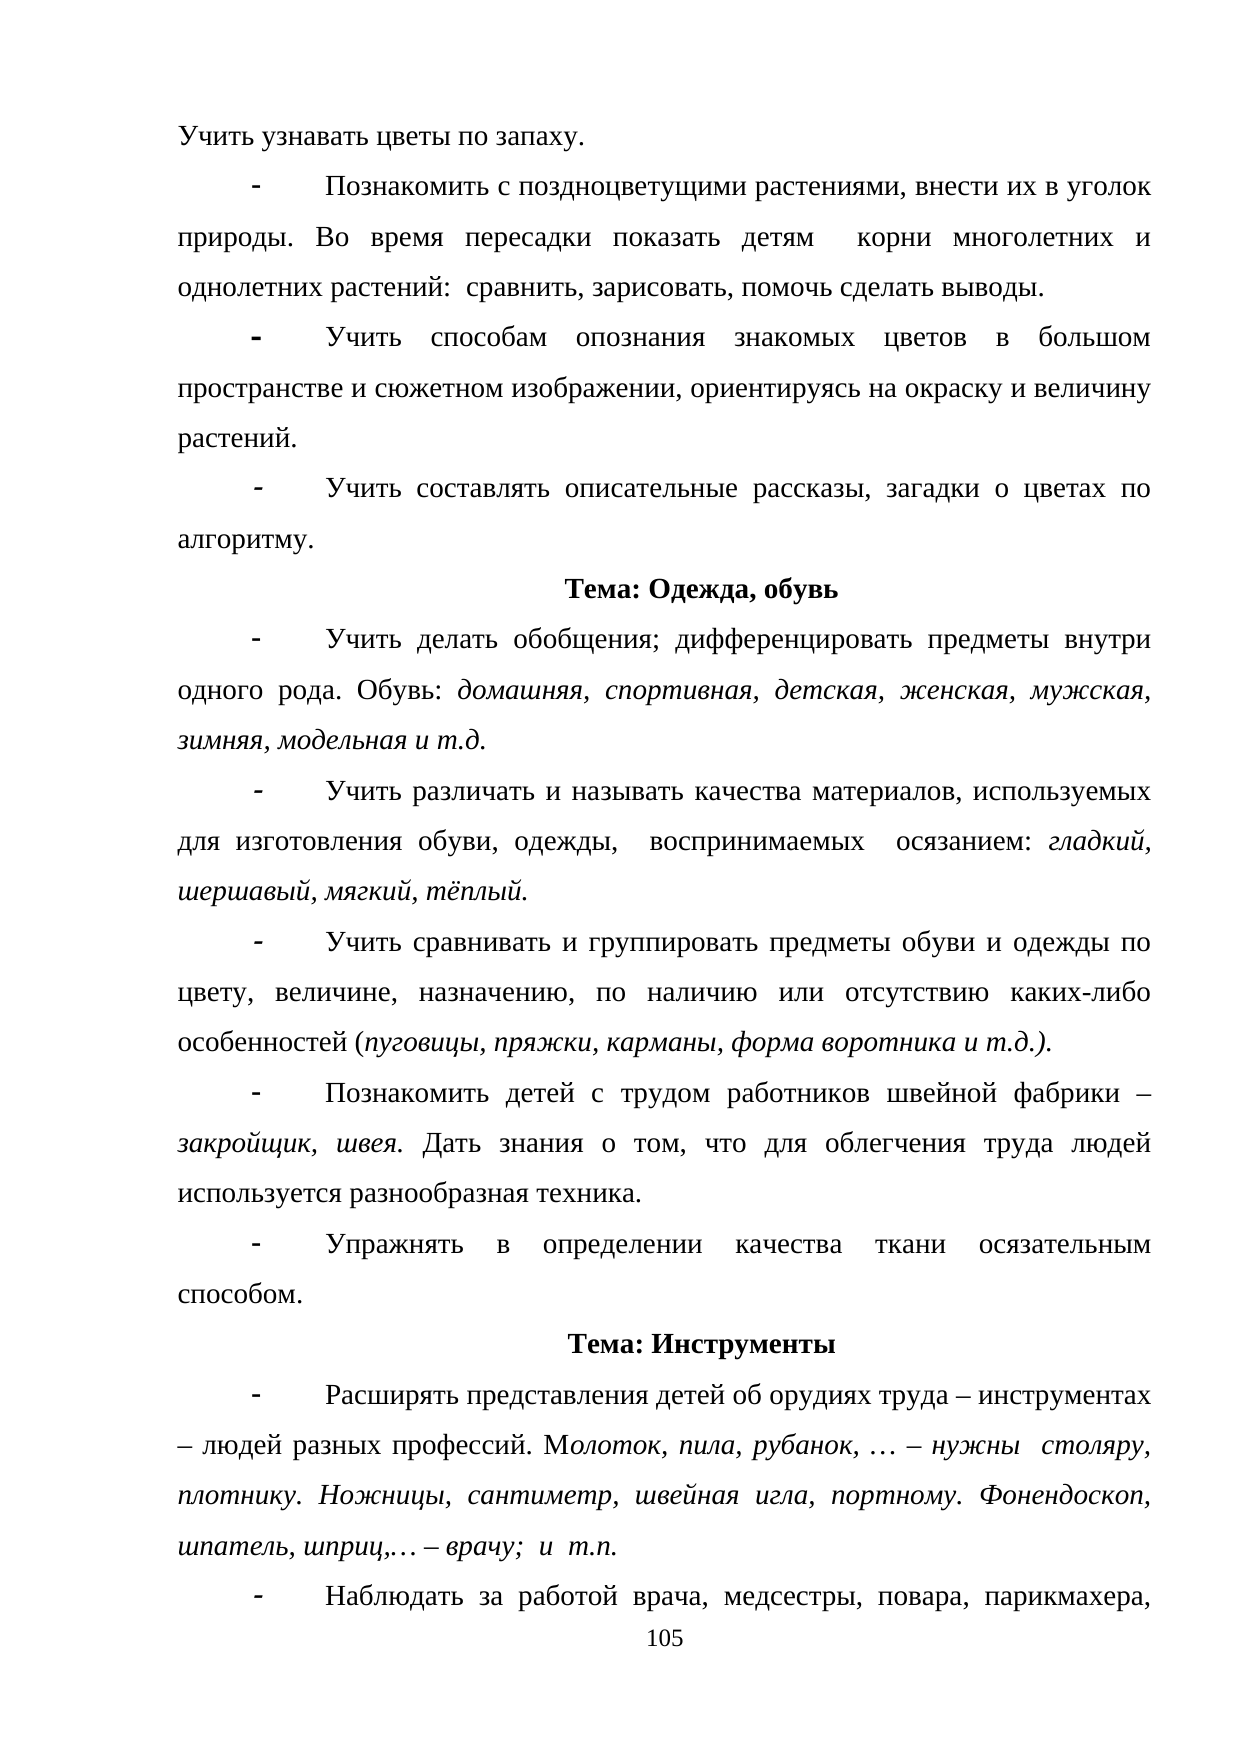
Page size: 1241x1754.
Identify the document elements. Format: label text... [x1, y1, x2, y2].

list Учить различать и называть качества материалов, используемых для изготовления обуви, одежды, воспринимаемых осязанием: гладкий, шершавый, мягкий, тёплый. [177, 773, 1152, 907]
list Познакомить с поздноцветущими растениями, внести их в уголок природы. Во время пересадки показать детям корни многолетних и однолетних растений: сравнить, зарисовать, помочь сделать выводы. [177, 168, 1152, 303]
list Упражнять в определении качества ткани осязательным способом. [177, 1226, 1152, 1310]
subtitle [177, 118, 1152, 152]
list Познакомить детей с трудом работников швейной фабрики – закройщик, швея. Дать знания о том, что для облегчения труда людей используется разнообразная техника. [177, 1075, 1152, 1209]
list Учить составлять описательные рассказы, загадки о цветах по алгоритму. [177, 471, 1152, 554]
list Учить сравнивать и группировать предметы обуви и одежды по цвету, величине, назначению, по наличию или отсутствию каких-либо особенностей (пуговицы, пряжки, карманы, форма воротника и т.д.). [177, 924, 1152, 1058]
list Учить делать обобщения; дифференцировать предметы внутри одного рода. Обувь: домашняя, спортивная, детская, женская, мужская, зимняя, модельная и т.д. [177, 622, 1152, 756]
list Учить способам опознания знакомых цветов в большом пространстве и сюжетном изображении, ориентируясь на окраску и величину растений. [177, 319, 1152, 454]
list Расширять представления детей об орудиях труда – инструментах – людей разных профессий. Молоток, пила, рубанок, … – нужны столяру, плотнику. Ножницы, сантиметр, швейная игла, портному. Фонендоскоп, шпатель, шприц,… – врачу; и т.п. [177, 1377, 1152, 1561]
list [177, 1578, 1152, 1612]
text Тема: Одежда, обувь [177, 571, 1152, 605]
text Тема: Инструменты [177, 1326, 1152, 1360]
